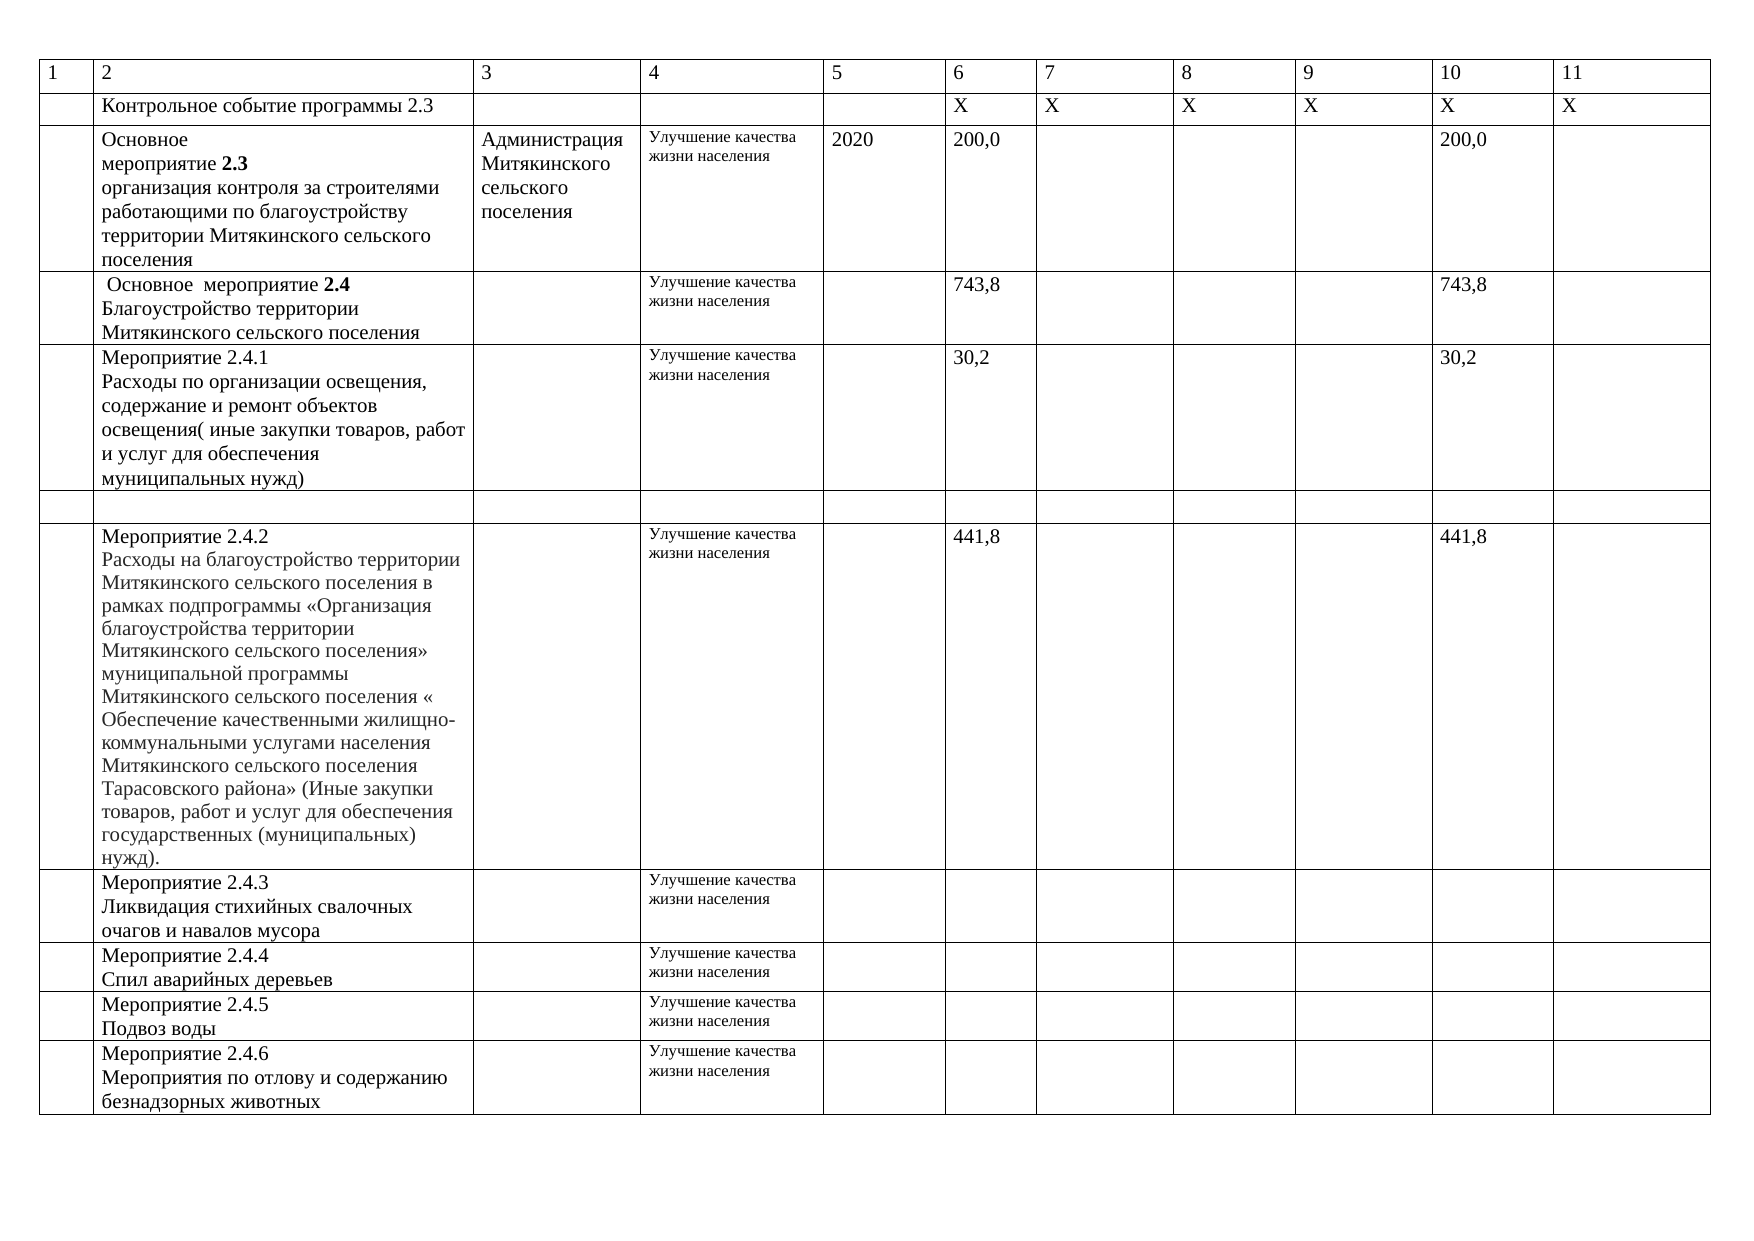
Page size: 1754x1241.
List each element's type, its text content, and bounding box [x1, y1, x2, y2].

table_cell [824, 345, 945, 489]
table_cell [1433, 491, 1553, 523]
table_header 1 [40, 60, 93, 92]
table_cell [824, 524, 945, 869]
table_cell [1296, 943, 1432, 991]
table_cell X [1037, 94, 1173, 125]
table_cell [641, 491, 823, 523]
table_cell [946, 943, 1036, 991]
table_cell [1296, 272, 1432, 344]
table_cell [1296, 870, 1432, 942]
table_cell [1174, 524, 1295, 869]
table_cell Контрольное событие программы 2.3 [94, 94, 473, 125]
table_cell 743,8 [946, 272, 1036, 344]
table_cell [946, 491, 1036, 523]
table_cell [94, 491, 473, 523]
table_cell [1554, 491, 1710, 523]
table_cell Улучшение качества жизни населения [641, 126, 823, 271]
table_cell Улучшение качества жизни населения [641, 272, 823, 344]
table_cell [1174, 943, 1295, 991]
table_cell [474, 524, 640, 869]
table_cell [1037, 272, 1173, 344]
table_cell [946, 992, 1036, 1040]
table_header 10 [1433, 60, 1553, 92]
table_cell 30,2 [946, 345, 1036, 489]
table_cell [40, 1041, 93, 1113]
table_cell [824, 1041, 945, 1113]
table_cell 743,8 [1433, 272, 1553, 344]
table_header 11 [1554, 60, 1710, 92]
table_cell [824, 491, 945, 523]
table_cell [1296, 345, 1432, 489]
table_cell Основное мероприятие 2.4 Благоустройство территории Митякинского сельского поселения [94, 272, 473, 344]
table_cell Улучшение качества жизни населения [641, 345, 823, 489]
table_cell [946, 1041, 1036, 1113]
table_cell Мероприятие 2.4.2 Расходы на благоустройство территории Митякинского сельского поселения в рамках подпрограммы «Организация благоустройства территории Митякинского сельского поселения» муниципальной программы Митякинского сельского поселения « Обеспечение качественными жилищно-коммунальными услугами населения Митякинского сельского поселения Тарасовского района» (Иные закупки товаров, работ и услуг для обеспечения государственных (муниципальных) нужд). [94, 524, 473, 869]
table_cell [824, 94, 945, 125]
table_cell 441,8 [1433, 524, 1553, 869]
table_cell [1037, 524, 1173, 869]
table_cell [1433, 1041, 1553, 1113]
table_cell [1554, 943, 1710, 991]
table_cell Мероприятие 2.4.1 Расходы по организации освещения, содержание и ремонт объектов освещения( иные закупки товаров, работ и услуг для обеспечения муниципальных нужд) [94, 345, 473, 489]
table_cell 441,8 [946, 524, 1036, 869]
table_cell [40, 345, 93, 489]
table_cell Основное мероприятие 2.3 организация контроля за строителями работающими по благоустройству территории Митякинского сельского поселения [94, 126, 473, 271]
table_cell [1037, 345, 1173, 489]
table_cell [474, 1041, 640, 1113]
table_cell Мероприятие 2.4.5 Подвоз воды [94, 992, 473, 1040]
table_cell X [1174, 94, 1295, 125]
table_cell [474, 943, 640, 991]
table_cell [474, 345, 640, 489]
table_cell Улучшение качества жизни населения [641, 992, 823, 1040]
table_cell Администрация Митякинского сельского поселения [474, 126, 640, 271]
table_header 5 [824, 60, 945, 92]
table_cell 200,0 [946, 126, 1036, 271]
table_cell [1174, 992, 1295, 1040]
table_cell [1554, 992, 1710, 1040]
table_cell [1554, 126, 1710, 271]
table_header 4 [641, 60, 823, 92]
table_header 7 [1037, 60, 1173, 92]
table_cell 30,2 [1433, 345, 1553, 489]
table_cell X [1554, 94, 1710, 125]
table_cell [40, 491, 93, 523]
table_cell [1433, 943, 1553, 991]
table_cell [1554, 524, 1710, 869]
table_cell [1174, 272, 1295, 344]
table_cell [40, 524, 93, 869]
table_cell [1174, 491, 1295, 523]
table_cell Улучшение качества жизни населения [641, 1041, 823, 1113]
table_cell [1433, 870, 1553, 942]
table_cell [474, 992, 640, 1040]
table_cell X [946, 94, 1036, 125]
table_cell [1554, 870, 1710, 942]
table_cell [40, 870, 93, 942]
table_cell Улучшение качества жизни населения [641, 524, 823, 869]
table_header 6 [946, 60, 1036, 92]
table_cell [1037, 1041, 1173, 1113]
table_cell Улучшение качества жизни населения [641, 943, 823, 991]
table_cell [824, 992, 945, 1040]
table_cell [824, 272, 945, 344]
table_cell 2020 [824, 126, 945, 271]
table_cell X [1296, 94, 1432, 125]
table_cell [474, 491, 640, 523]
table_header 8 [1174, 60, 1295, 92]
table_cell Мероприятие 2.4.4 Спил аварийных деревьев [94, 943, 473, 991]
table_cell [1554, 272, 1710, 344]
table_cell [1174, 1041, 1295, 1113]
table_cell [1433, 992, 1553, 1040]
table_cell [40, 943, 93, 991]
table_cell [1296, 1041, 1432, 1113]
table_cell [946, 870, 1036, 942]
table_cell [474, 94, 640, 125]
table_cell [40, 272, 93, 344]
table_cell [474, 272, 640, 344]
table_cell [1037, 943, 1173, 991]
table_cell [1554, 345, 1710, 489]
table_cell [1174, 870, 1295, 942]
table_cell [1554, 1041, 1710, 1113]
table_cell [1296, 992, 1432, 1040]
table_cell [1296, 491, 1432, 523]
table_cell [474, 870, 640, 942]
table_cell [1037, 870, 1173, 942]
table_cell Мероприятие 2.4.3 Ликвидация стихийных свалочных очагов и навалов мусора [94, 870, 473, 942]
table_cell [40, 126, 93, 271]
table_cell [641, 94, 823, 125]
table_cell [1037, 491, 1173, 523]
table_cell [40, 992, 93, 1040]
table_cell [1037, 992, 1173, 1040]
table_cell X [1433, 94, 1553, 125]
table_cell [40, 94, 93, 125]
table_cell 200,0 [1433, 126, 1553, 271]
table_cell [1174, 126, 1295, 271]
table_cell [1174, 345, 1295, 489]
table_header 9 [1296, 60, 1432, 92]
table_header 2 [94, 60, 473, 92]
table_cell [824, 943, 945, 991]
table_header 3 [474, 60, 640, 92]
table_cell [1296, 126, 1432, 271]
table_cell [824, 870, 945, 942]
table_cell Мероприятие 2.4.6 Мероприятия по отлову и содержанию безнадзорных животных [94, 1041, 473, 1113]
table_cell [1037, 126, 1173, 271]
table_cell Улучшение качества жизни населения [641, 870, 823, 942]
table_cell [1296, 524, 1432, 869]
